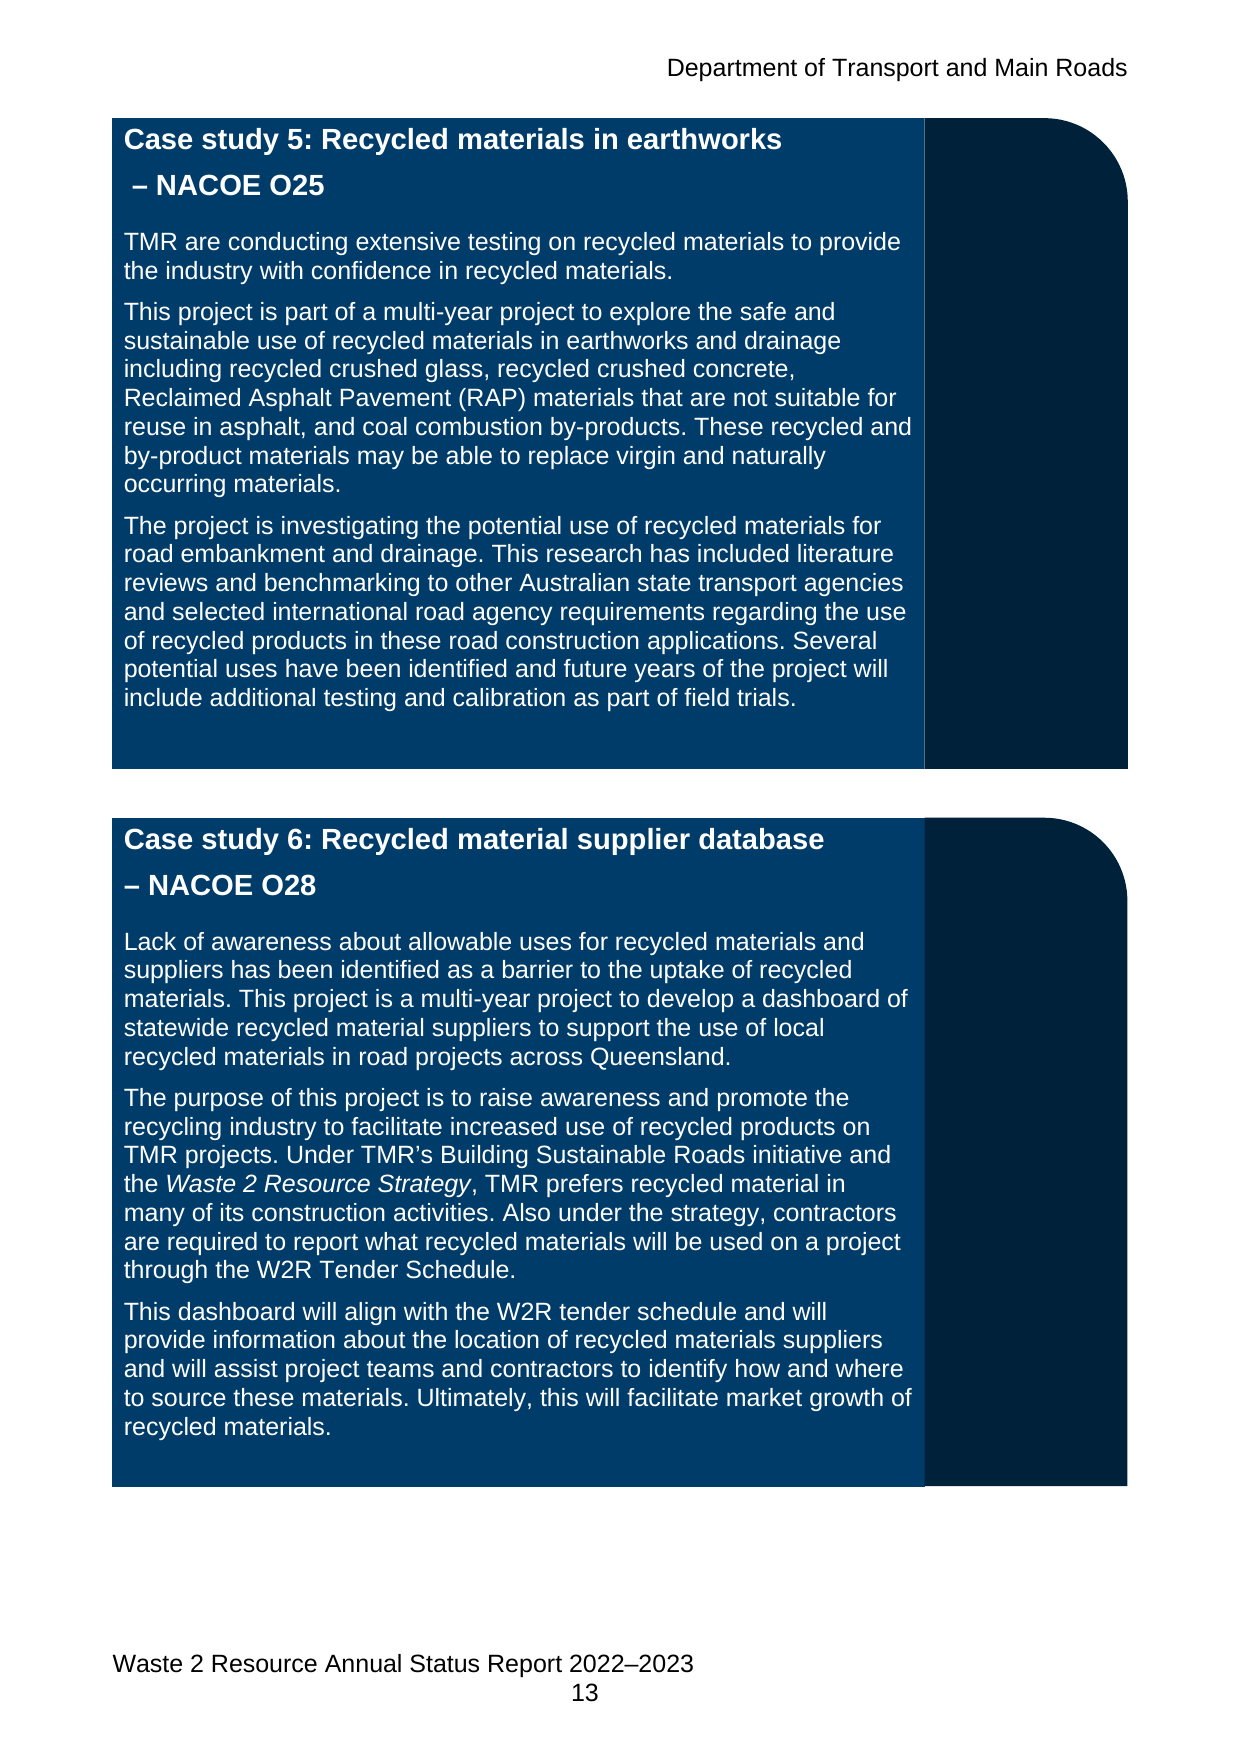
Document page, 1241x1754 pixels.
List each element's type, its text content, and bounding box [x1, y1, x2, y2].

table_header Case study 5: Recycled materials in earthworks – NACOE O25 TMR are conducting extensive testing on recycled materials to provide the industry with confidence in recycled materials. This project is part of a multi-year project to explore the safe and sustainable use of recycled materials in earthworks and drainage including recycled crushed glass, recycled crushed concrete, Reclaimed Asphalt Pavement (RAP) materials that are not suitable for reuse in asphalt, and coal combustion by-products. These recycled and by-product materials may be able to replace virgin and naturally occurring materials. The project is investigating the potential use of recycled materials for road embankment and drainage. This research has included literature reviews and benchmarking to other Australian state transport agencies and selected international road agency requirements regarding the use of recycled products in these road construction applications. Several potential uses have been identified and future years of the project will include additional testing and calibration as part of field trials. [112, 118, 924, 769]
table_header [1057, 118, 1128, 190]
table_header Case study 6: Recycled material supplier database – NACOE O28 Lack of awareness about allowable uses for recycled materials and suppliers has been identified as a barrier to the uptake of recycled materials. This project is a multi-year project to develop a dashboard of statewide recycled material suppliers to support the use of local recycled materials in road projects across Queensland. The purpose of this project is to raise awareness and promote the recycling industry to facilitate increased use of recycled products on TMR projects. Under TMR’s Building Sustainable Roads initiative and the Waste 2 Resource Strategy, TMR prefers recycled material in many of its construction activities. Also under the strategy, contractors are required to report what recycled materials will be used on a project through the W2R Tender Schedule. This dashboard will align with the W2R tender schedule and will provide information about the location of recycled materials suppliers and will assist project teams and contractors to identify how and where to source these materials. Ultimately, this will facilitate market growth of recycled materials. [112, 818, 924, 1487]
table_header [1059, 818, 1128, 893]
